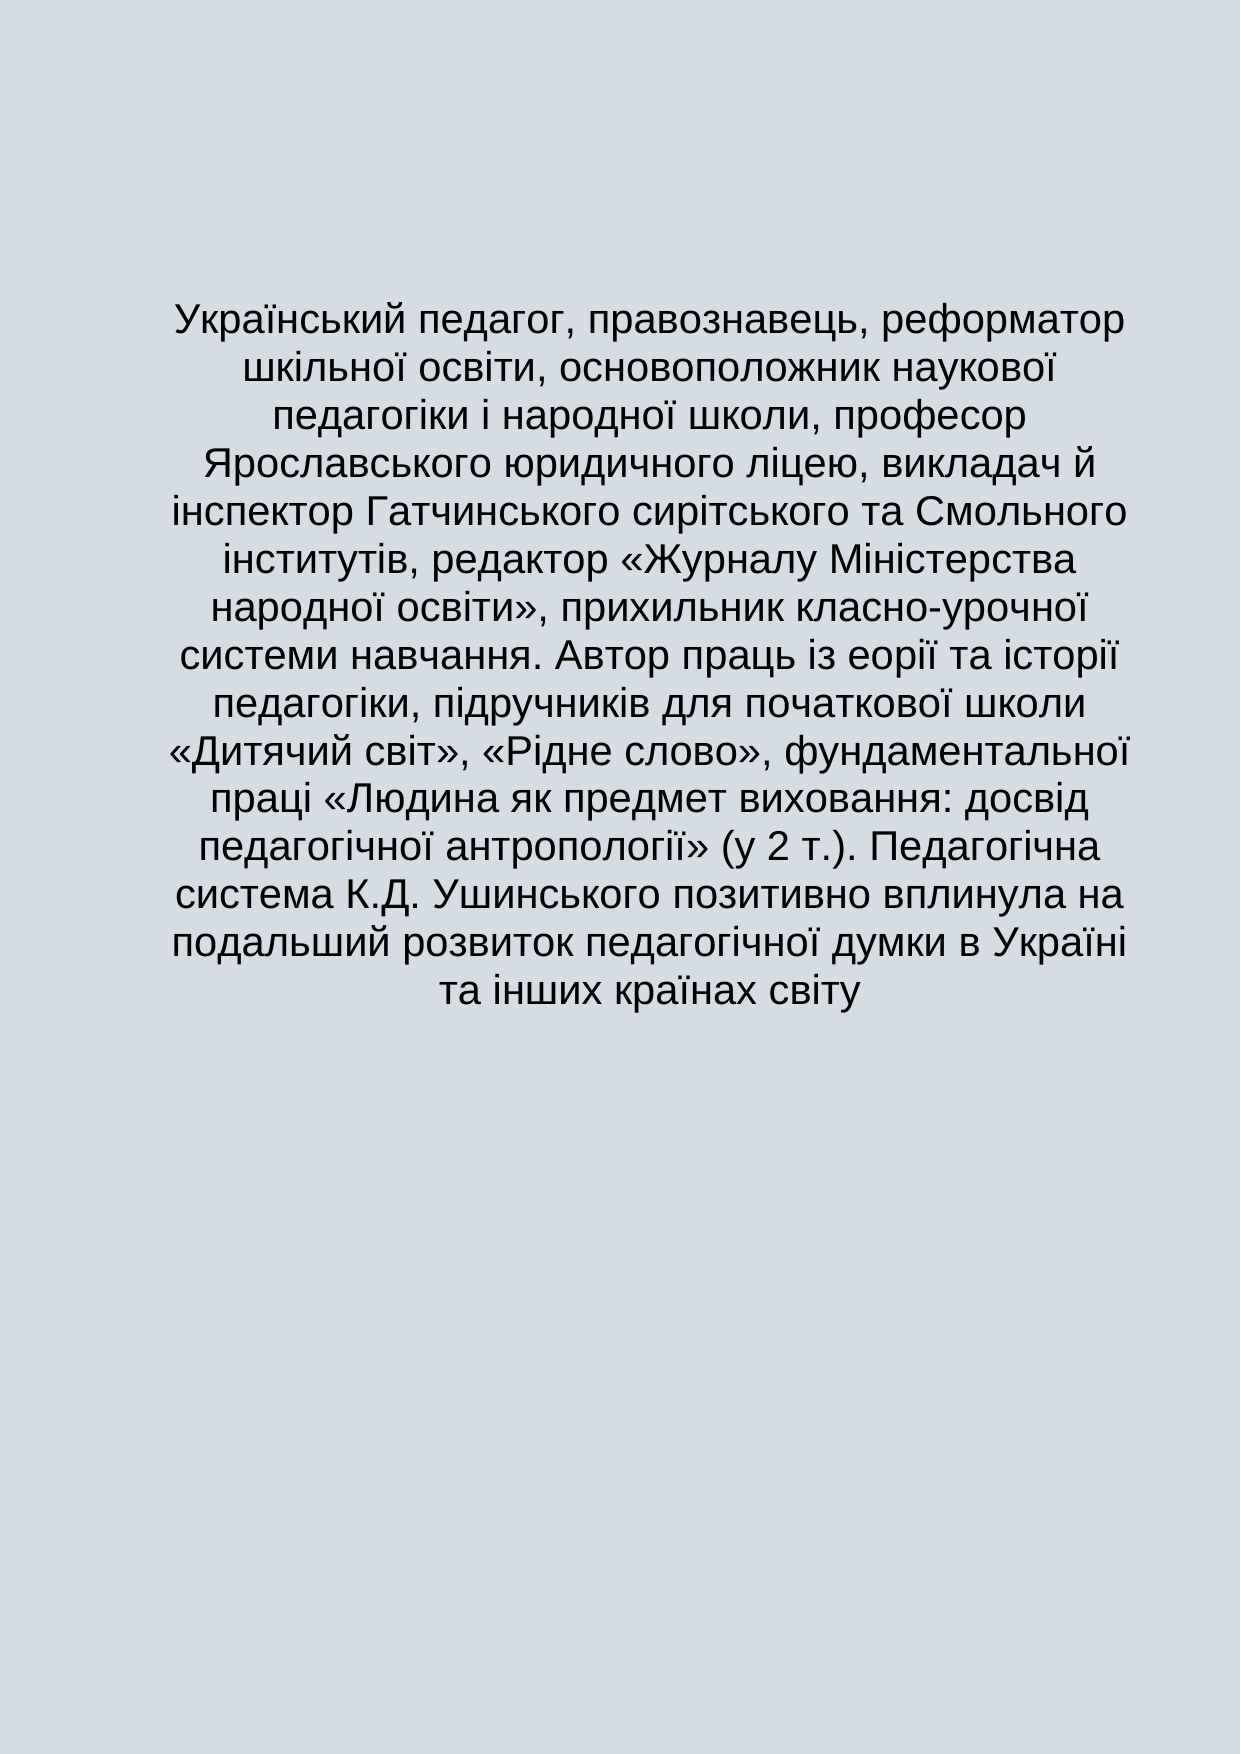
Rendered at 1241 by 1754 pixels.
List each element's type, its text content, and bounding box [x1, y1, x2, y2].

text Український педагог, правознавець, реформатор шкільної освіти, основоположник наукової педагогіки і народної школи, професор Ярославського юридичного ліцею, викладач й інспектор Гатчинського сирітського та Смольного інститутів, редактор «Журналу Міністерства народної освіти», прихильник класно-урочної системи навчання. Автор праць із еорії та історії педагогіки, підручників для початкової школи «Дитячий світ», «Рідне слово», фундаментальної праці «Людина як предмет виховання: досвід педагогічної антропології» (у 2 т.). Педагогічна система К.Д. Ушинського позитивно вплинула на подальший розвиток педагогічної думки в Україні та інших країнах світу [148, 294, 1152, 1013]
